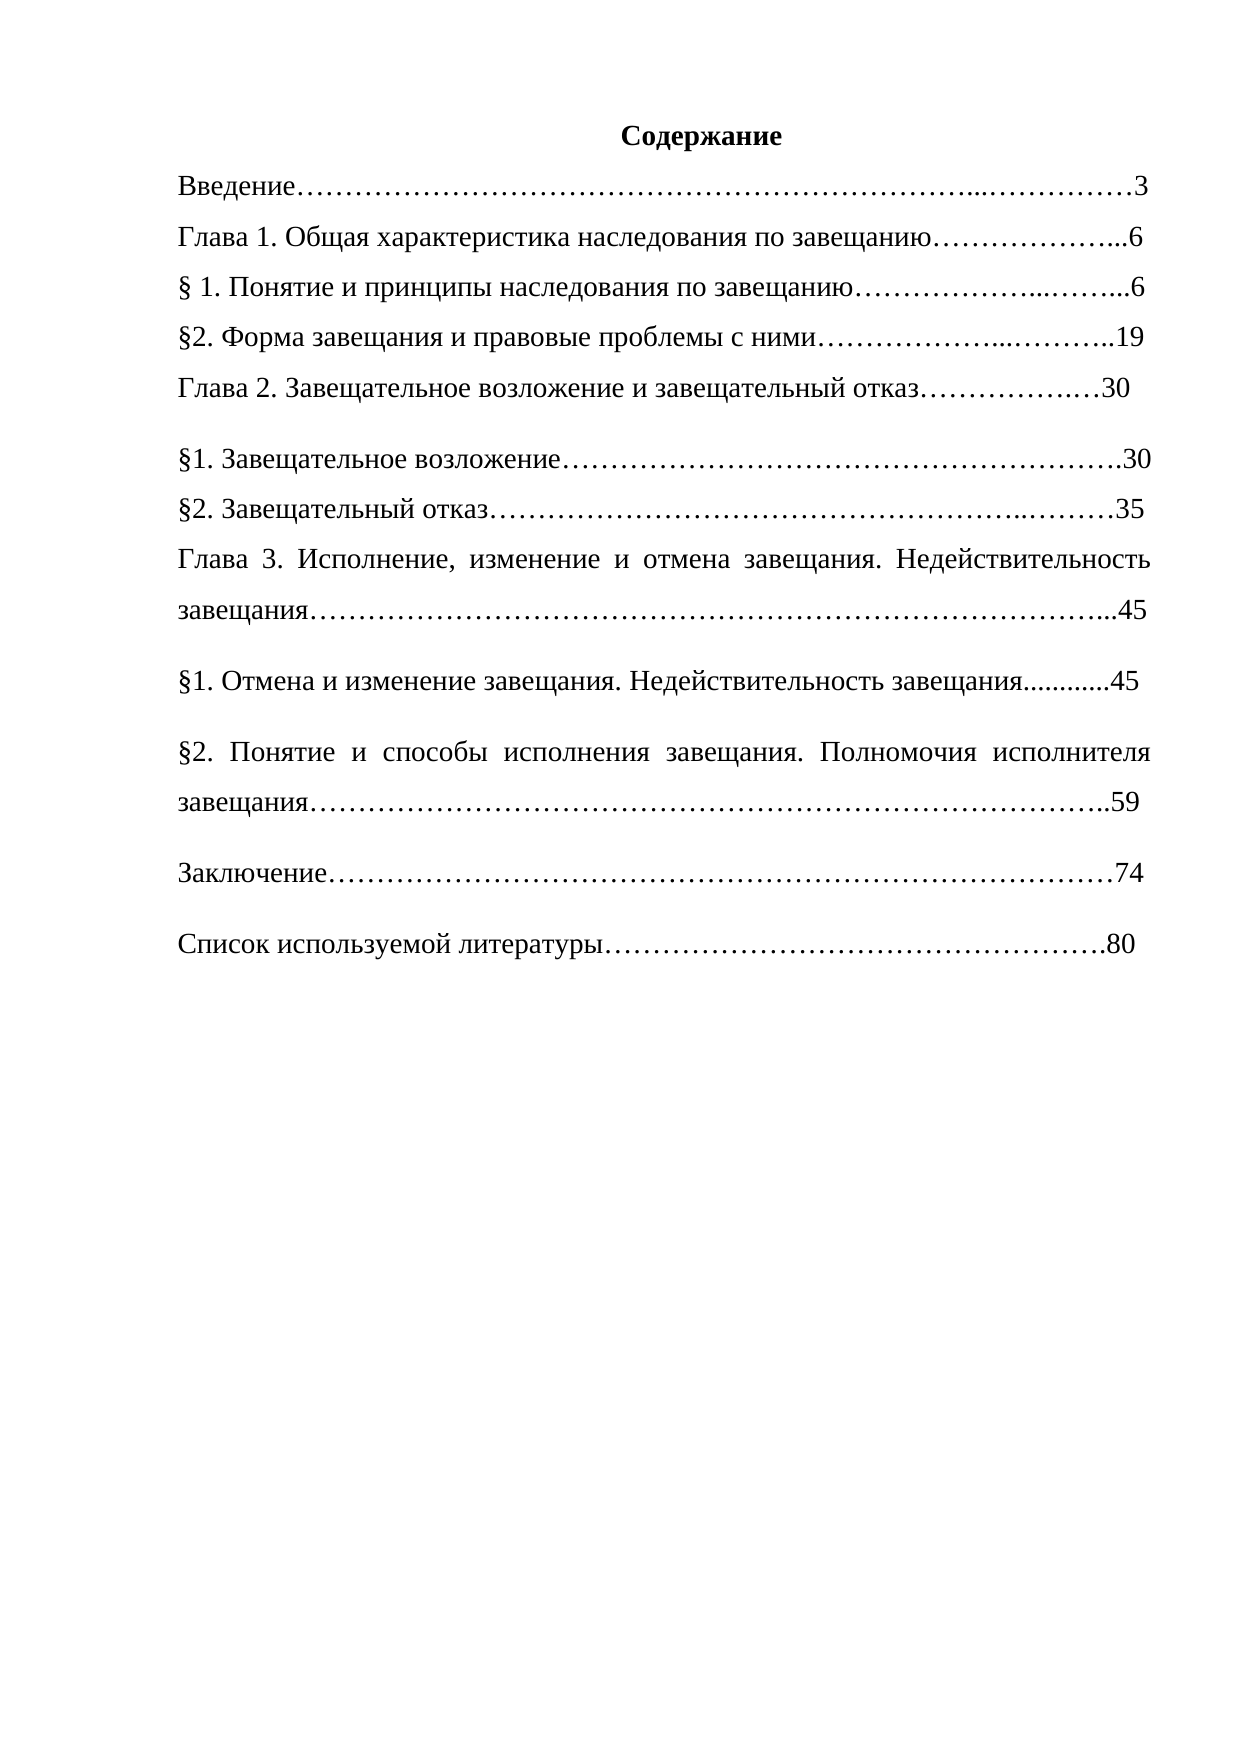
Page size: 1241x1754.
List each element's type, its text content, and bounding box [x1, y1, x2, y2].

text Содержание [177, 118, 1152, 152]
text Глава 2. Завещательное возложение и завещательный отказ…………….…30 [177, 370, 1152, 403]
text §2. Завещательный отказ………………………………………………..………35 [177, 491, 1152, 525]
text Список используемой литературы…………………………………………….80 [177, 927, 1152, 960]
text Введение……………………………………………………………...……………3 [177, 168, 1152, 202]
text §2. Форма завещания и правовые проблемы с ними………………...………..19 [177, 319, 1152, 353]
text §2. Понятие и способы исполнения завещания. Полномочия исполнителя завещания………………………………………………………………………..59 [177, 734, 1152, 818]
text §1. Завещательное возложение………………………………………………….30 [177, 441, 1152, 474]
text Глава 1. Общая характеристика наследования по завещанию………………...6 [177, 219, 1152, 252]
text Глава 3. Исполнение, изменение и отмена завещания. Недействительность завещания………………………………………………………………………...45 [177, 541, 1152, 625]
text § 1. Понятие и принципы наследования по завещанию………………...……...6 [177, 269, 1152, 303]
text Заключение………………………………………………………………………74 [177, 856, 1152, 889]
text §1. Отмена и изменение завещания. Недействительность завещания............45 [177, 663, 1152, 696]
